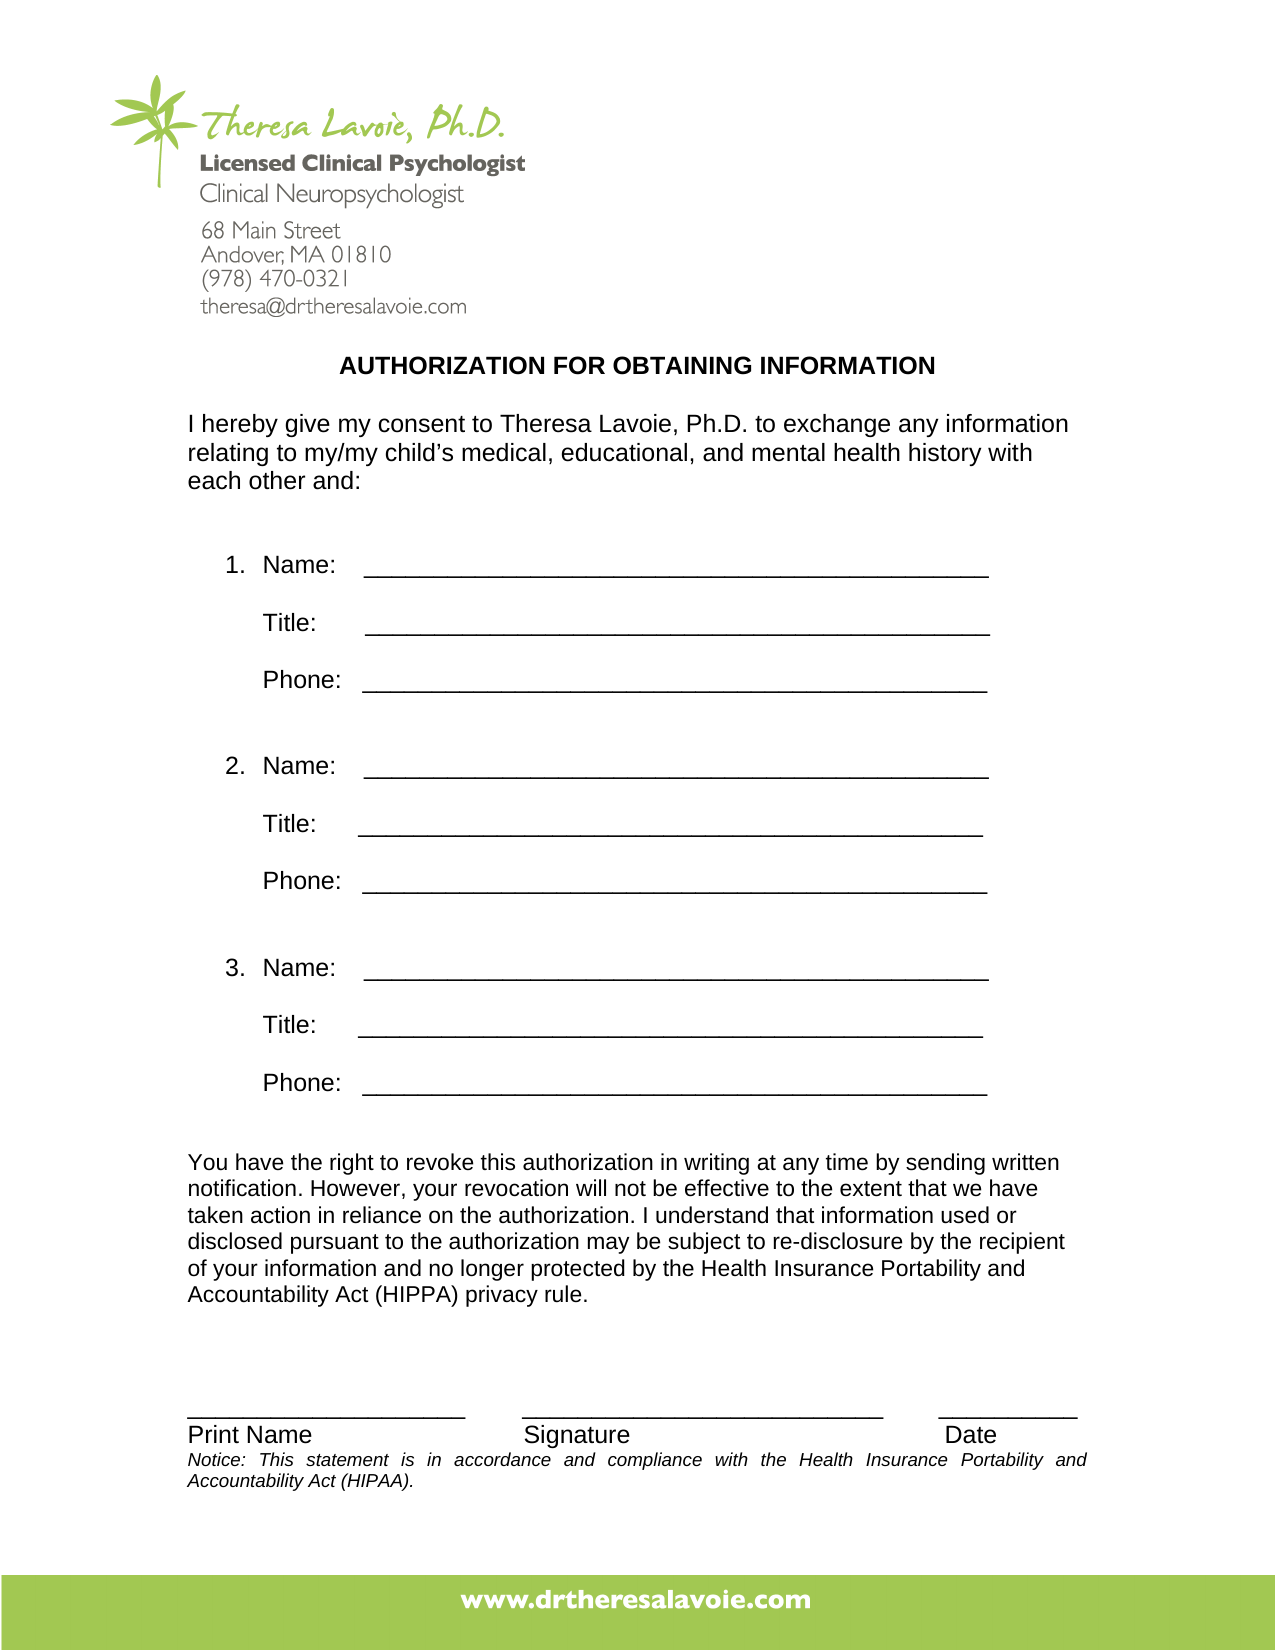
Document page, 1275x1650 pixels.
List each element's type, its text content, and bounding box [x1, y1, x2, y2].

text ____________________ __________________________ __________ [187, 1391, 1087, 1420]
text Phone: _____________________________________________ [262, 1068, 1087, 1096]
text You have the right to revoke this authorization in writing at any time by sending written notification. However, your revocation will not be effective to the extent that we have taken action in reliance on the authorization. I understand that information used or disclosed pursuant to the authorization may be subject to re-disclosure by the recipient of your information and no longer protected by the Health Insurance Portability and Accountability Act (HIPPA) privacy rule. [187, 1149, 1087, 1307]
picture [110, 75, 525, 317]
text Title: _____________________________________________ [262, 1010, 1087, 1039]
list Name: _____________________________________________ [225, 953, 1087, 981]
text Title: _____________________________________________ [262, 809, 1087, 838]
text Notice: This statement is in accordance and compliance with the Health Insurance Portability and Accountability Act (HIPAA). [187, 1448, 1087, 1492]
list Name: _____________________________________________ [225, 751, 1087, 780]
text Print Name Signature Date [187, 1420, 1087, 1448]
picture [0, 1575, 1275, 1650]
text I hereby give my consent to Theresa Lavoie, Ph.D. to exchange any information relating to my/my child’s medical, educational, and mental health history with each other and: [187, 409, 1087, 495]
text Phone: _____________________________________________ [262, 665, 1087, 694]
list Name: _____________________________________________ [225, 550, 1087, 579]
text Phone: _____________________________________________ [262, 866, 1087, 895]
text AUTHORIZATION FOR OBTAINING INFORMATION [187, 351, 1087, 380]
text Title: _____________________________________________ [262, 608, 1087, 636]
